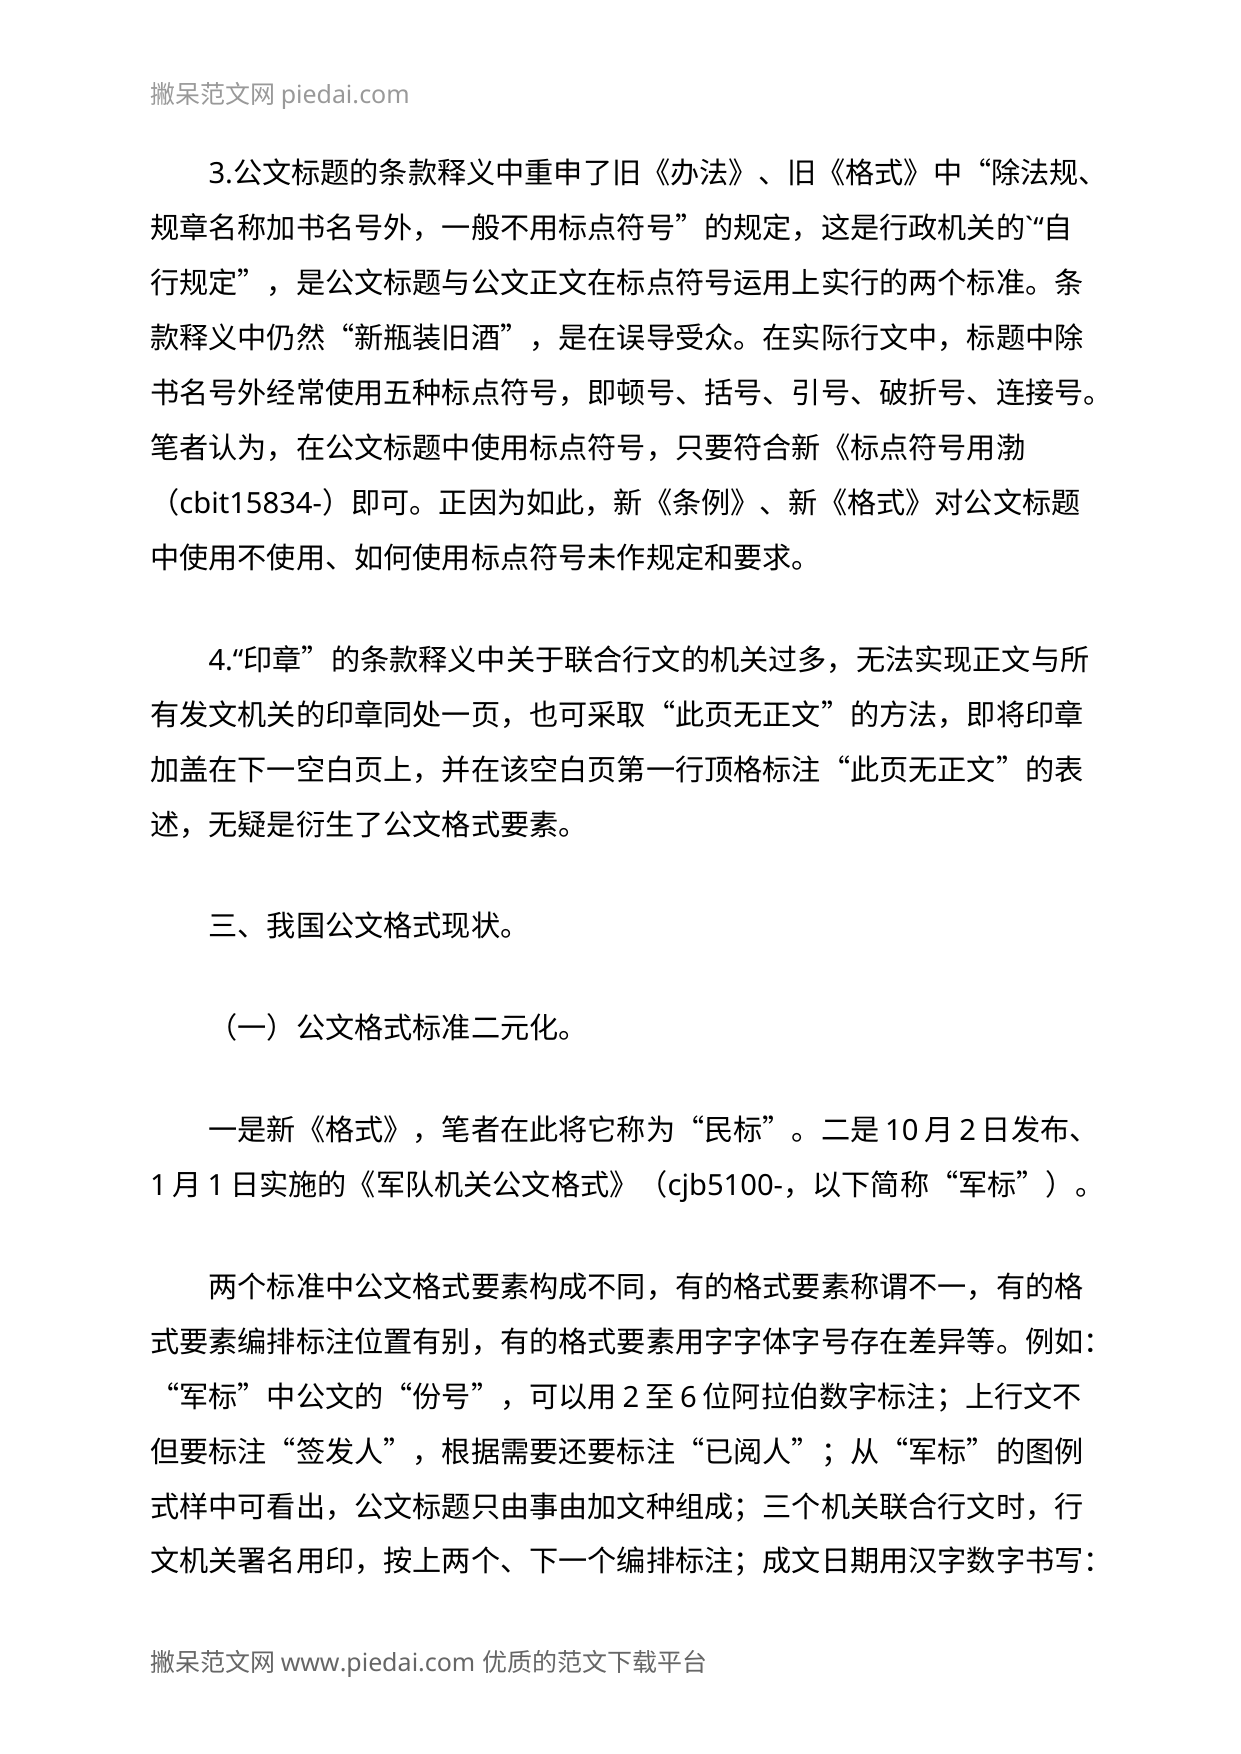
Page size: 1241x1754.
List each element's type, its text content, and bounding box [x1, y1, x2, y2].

text 4.“印章”的条款释义中关于联合行文的机关过多，无法实现正文与所有发文机关的印章同处一页，也可采取“此页无正文”的方法，即将印章加盖在下一空白页上，并在该空白页第一行顶格标注“此页无正文”的表述，无疑是衍生了公文格式要素。 [150, 636, 1090, 843]
text 3.公文标题的条款释义中重申了旧《办法》、旧《格式》中“除法规、规章名称加书名号外，一般不用标点符号”的规定，这是行政机关的`“自行规定”，是公文标题与公文正文在标点符号运用上实行的两个标准。条款释义中仍然“新瓶装旧酒”，是在误导受众。在实际行文中，标题中除书名号外经常使用五种标点符号，即顿号、括号、引号、破折号、连接号。笔者认为，在公文标题中使用标点符号，只要符合新《标点符号用渤（cbit15834-）即可。正因为如此，新《条例》、新《格式》对公文标题中使用不使用、如何使用标点符号未作规定和要求。 [150, 150, 1090, 577]
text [150, 1263, 1090, 1580]
text 一是新《格式》，笔者在此将它称为“民标”。二是10月2日发布、1月1日实施的《军队机关公文格式》（cjb5100-，以下简称“军标”）。 [150, 1106, 1090, 1204]
text 三、我国公文格式现状。 [150, 903, 1090, 945]
text （一）公文格式标准二元化。 [150, 1005, 1090, 1047]
